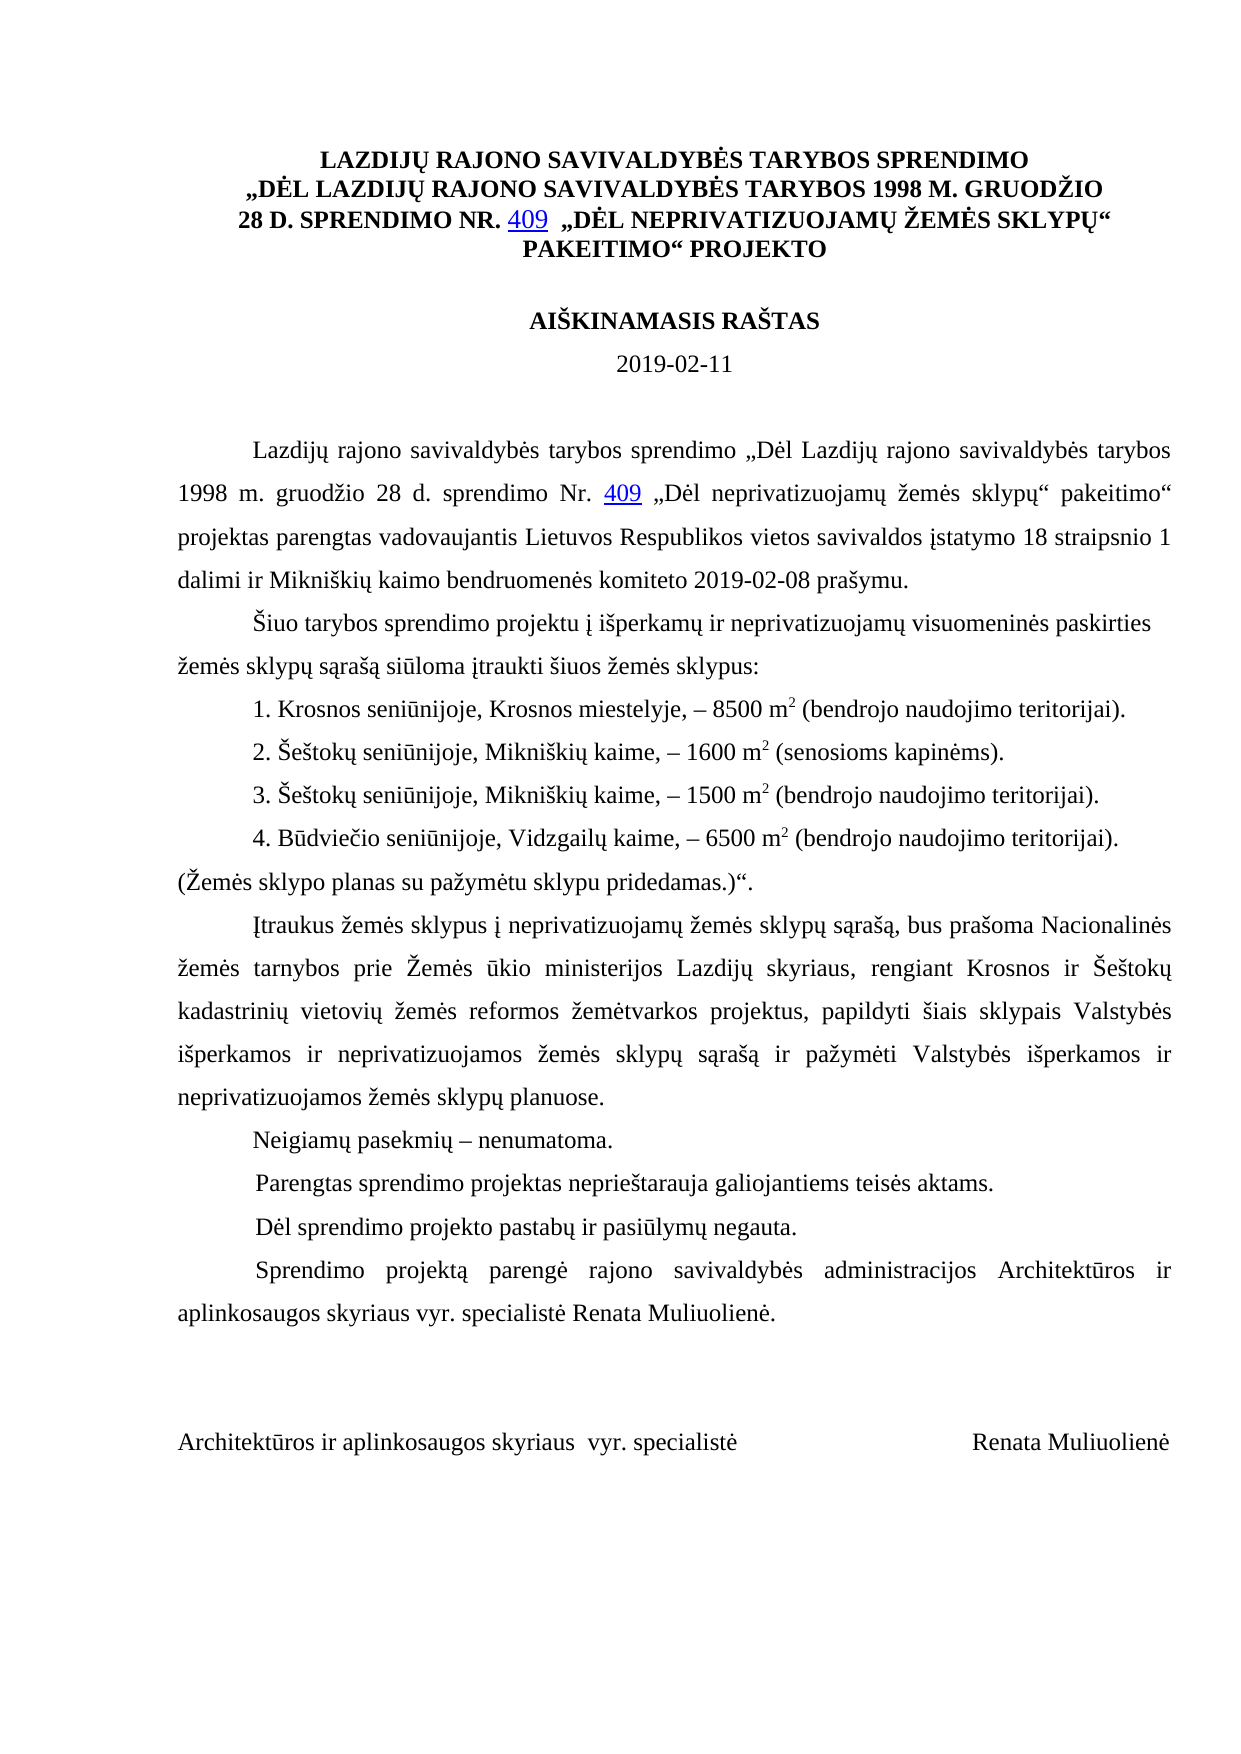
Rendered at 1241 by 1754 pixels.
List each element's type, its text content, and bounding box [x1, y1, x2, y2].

text Sprendimo projektą parengė rajono savivaldybės administracijos Architektūros ir aplinkosaugos skyriaus vyr. specialistė Renata Muliuolienė. [177, 1255, 1172, 1327]
text Neigiamų pasekmių – nenumatoma. [177, 1125, 1172, 1154]
text Architektūros ir aplinkosaugos skyriaus vyr. specialistė Renata Muliuolienė [177, 1427, 1172, 1456]
text LAZDIJŲ RAJONO SAVIVALDYBĖS TARYBOS SPRENDIMO [177, 145, 1172, 174]
text Parengtas sprendimo projektas neprieštarauja galiojantiems teisės aktams. [177, 1168, 1172, 1197]
text 4. Būdviečio seniūnijoje, Vidzgailų kaime, – 6500 m2 (bendrojo naudojimo teritorijai). (Žemės sklypo planas su pažymėtu sklypu pridedamas.)“. [177, 823, 1172, 895]
text Dėl sprendimo projekto pastabų ir pasiūlymų negauta. [177, 1212, 1172, 1240]
text Lazdijų rajono savivaldybės tarybos sprendimo „Dėl Lazdijų rajono savivaldybės tarybos 1998 m. gruodžio 28 d. sprendimo Nr. 409 „Dėl neprivatizuojamų žemės sklypų“ pakeitimo“ projektas parengtas vadovaujantis Lietuvos Respublikos vietos savivaldos įstatymo 18 straipsnio 1 dalimi ir Mikniškių kaimo bendruomenės komiteto 2019-02-08 prašymu. [177, 435, 1172, 593]
text Šiuo tarybos sprendimo projektu į išperkamų ir neprivatizuojamų visuomeninės paskirties [177, 608, 1172, 637]
text 3. Šeštokų seniūnijoje, Mikniškių kaime, – 1500 m2 (bendrojo naudojimo teritorijai). [177, 780, 1172, 809]
text Įtraukus žemės sklypus į neprivatizuojamų žemės sklypų sąrašą, bus prašoma Nacionalinės žemės tarnybos prie Žemės ūkio ministerijos Lazdijų skyriaus, rengiant Krosnos ir Šeštokų kadastrinių vietovių žemės reformos žemėtvarkos projektus, papildyti šiais sklypais Valstybės išperkamos ir neprivatizuojamos žemės sklypų sąrašą ir pažymėti Valstybės išperkamos ir neprivatizuojamos žemės sklypų planuose. [177, 910, 1172, 1111]
text AIŠKINAMASIS RAŠTAS [177, 306, 1172, 335]
text 1. Krosnos seniūnijoje, Krosnos miestelyje, – 8500 m2 (bendrojo naudojimo teritorijai). [177, 694, 1172, 723]
text žemės sklypų sąrašą siūloma įtraukti šiuos žemės sklypus: [177, 651, 1172, 680]
text 2. Šeštokų seniūnijoje, Mikniškių kaime, – 1600 m2 (senosioms kapinėms). [177, 737, 1172, 766]
text 28 D. SPRENDIMO NR. 409 „DĖL NEPRIVATIZUOJAMŲ ŽEMĖS SKLYPŲ“ PAKEITIMO“ PROJEKTO [177, 203, 1172, 263]
text 2019-02-11 [177, 349, 1172, 378]
text „DĖL LAZDIJŲ RAJONO SAVIVALDYBĖS TARYBOS 1998 M. GRUODŽIO [177, 174, 1172, 203]
